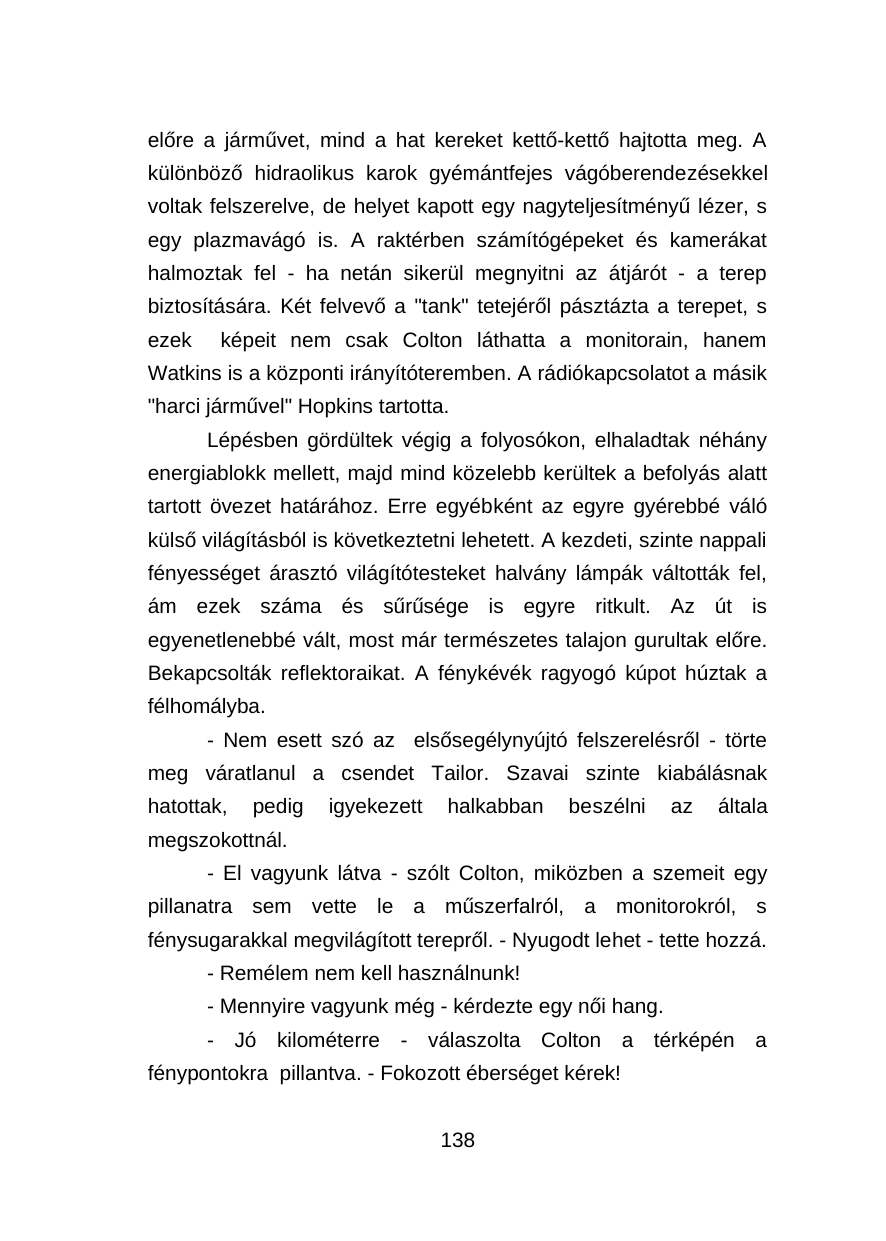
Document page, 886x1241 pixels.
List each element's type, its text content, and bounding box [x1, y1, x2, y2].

text - Nem esett szó az elsősegélynyújtó felszerelésről - törte meg váratlanul a csendet Tailor. Szavai szinte kiabálásnak hatottak, pedig igyekezett halkabban beszélni az általa megszokottnál. [148, 718, 768, 851]
text - El vagyunk látva - szólt Colton, miközben a szemeit egy pillanatra sem vette le a műszerfalról, a monitorokról, s fénysugarakkal megvilágított terepről. - Nyugodt lehet - tette hozzá. [148, 851, 768, 951]
text - Remélem nem kell használnunk! [148, 951, 768, 985]
text - Jó kilométerre - válaszolta Colton a térképén a fénypontokra pillantva. - Fokozott éberséget kérek! [148, 1018, 768, 1085]
text - Mennyire vagyunk még - kérdezte egy női hang. [148, 985, 768, 1018]
text Lépésben gördültek végig a folyosókon, elhaladtak néhány energiablokk mellett, majd mind közelebb kerültek a befolyás alatt tartott övezet határához. Erre egyébként az egyre gyérebbé váló külső világításból is következtetni lehetett. A kezdeti, szinte nappali fényességet árasztó világítótesteket halvány lámpák váltották fel, ám ezek száma és sűrűsége is egyre ritkult. Az út is egyenetlenebbé vált, most már természetes talajon gurultak előre. Bekapcsolták reflektoraikat. A fénykévék ragyogó kúpot húztak a félhomályba. [148, 418, 768, 718]
